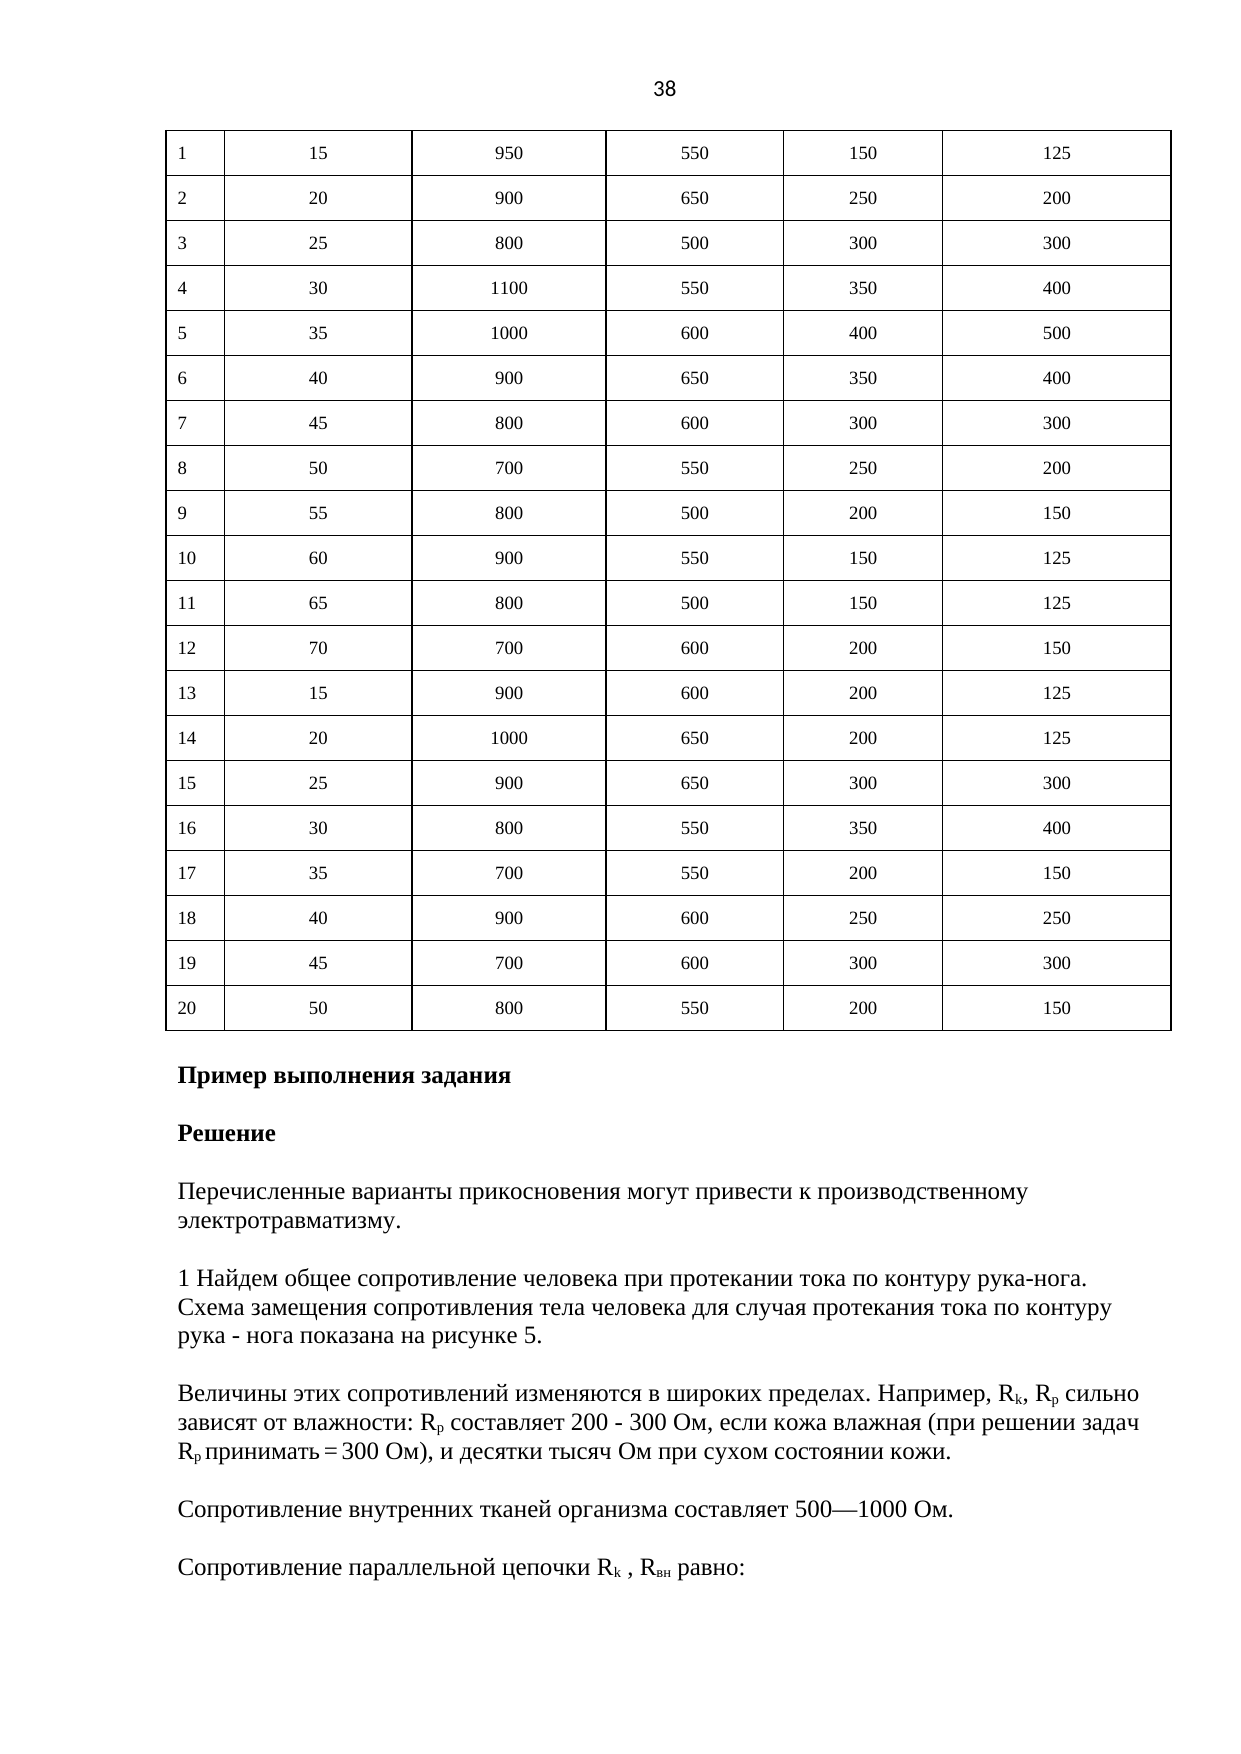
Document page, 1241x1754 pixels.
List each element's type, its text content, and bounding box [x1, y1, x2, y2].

table_cell 800 [413, 221, 605, 265]
table_cell 950 [413, 131, 605, 175]
table_cell 125 [943, 716, 1170, 760]
table_cell 700 [413, 941, 605, 985]
table_cell 1 [167, 131, 224, 175]
table_cell 250 [784, 176, 942, 220]
table_cell 45 [225, 401, 411, 445]
table_cell 150 [784, 536, 942, 580]
table_cell 13 [167, 671, 224, 715]
table_cell 15 [225, 671, 411, 715]
table_cell 400 [943, 356, 1170, 400]
table_cell 125 [943, 536, 1170, 580]
table_cell 1000 [413, 716, 605, 760]
table_cell 300 [943, 761, 1170, 805]
table_cell 150 [784, 581, 942, 625]
table_cell 5 [167, 311, 224, 355]
text Перечисленные варианты прикосновения могут привести к производственному электротравматизму. [177, 1176, 1152, 1234]
table_cell 500 [607, 491, 783, 535]
table_cell 60 [225, 536, 411, 580]
table_cell 800 [413, 806, 605, 850]
table_cell 19 [167, 941, 224, 985]
table_cell 200 [943, 446, 1170, 490]
table_cell 300 [784, 761, 942, 805]
table_cell 150 [943, 626, 1170, 670]
table_cell 200 [784, 626, 942, 670]
table_cell 500 [607, 221, 783, 265]
table_cell 900 [413, 356, 605, 400]
text Решение [177, 1118, 1152, 1147]
table_cell 20 [225, 716, 411, 760]
table_cell 150 [784, 131, 942, 175]
table_cell 20 [225, 176, 411, 220]
table_cell 40 [225, 896, 411, 940]
table_cell 14 [167, 716, 224, 760]
table_cell 150 [943, 851, 1170, 895]
table_cell 300 [943, 221, 1170, 265]
table_cell 30 [225, 266, 411, 310]
table_cell 6 [167, 356, 224, 400]
table_cell 200 [784, 671, 942, 715]
table_cell 300 [943, 941, 1170, 985]
table_cell 25 [225, 761, 411, 805]
table_cell 500 [943, 311, 1170, 355]
table_cell 900 [413, 536, 605, 580]
table_cell 25 [225, 221, 411, 265]
table_cell 150 [943, 986, 1170, 1030]
table_cell 70 [225, 626, 411, 670]
table_cell 35 [225, 851, 411, 895]
table_cell 550 [607, 266, 783, 310]
table_cell 600 [607, 626, 783, 670]
table_cell 40 [225, 356, 411, 400]
table_cell 300 [784, 401, 942, 445]
table_cell 250 [784, 446, 942, 490]
table_cell 500 [607, 581, 783, 625]
table_cell 600 [607, 671, 783, 715]
table_cell 550 [607, 851, 783, 895]
table_cell 7 [167, 401, 224, 445]
table_cell 650 [607, 761, 783, 805]
table_cell 125 [943, 131, 1170, 175]
table_cell 550 [607, 446, 783, 490]
table_cell 300 [943, 401, 1170, 445]
table_cell 150 [943, 491, 1170, 535]
table_cell 400 [943, 266, 1170, 310]
table_cell 300 [784, 941, 942, 985]
table_cell 600 [607, 896, 783, 940]
table_cell 550 [607, 986, 783, 1030]
table_cell 250 [784, 896, 942, 940]
table_cell 300 [784, 221, 942, 265]
table_cell 250 [943, 896, 1170, 940]
table_cell 650 [607, 356, 783, 400]
table_cell 45 [225, 941, 411, 985]
table_cell 1100 [413, 266, 605, 310]
table_cell 550 [607, 806, 783, 850]
table_cell 900 [413, 176, 605, 220]
table_cell 650 [607, 716, 783, 760]
table_cell 350 [784, 356, 942, 400]
table_cell 18 [167, 896, 224, 940]
text 1 Найдем общее сопротивление человека при протекании тока по контуру рука-нога. Схема замещения сопротивления тела человека для случая протекания тока по контуру рука - нога показана на рисунке 5. [177, 1263, 1152, 1349]
table_cell 50 [225, 446, 411, 490]
table_cell 600 [607, 311, 783, 355]
text Пример выполнения задания [177, 1061, 1152, 1089]
table_cell 200 [943, 176, 1170, 220]
table_cell 10 [167, 536, 224, 580]
table_cell 800 [413, 581, 605, 625]
table_cell 35 [225, 311, 411, 355]
table_cell 1000 [413, 311, 605, 355]
table_cell 15 [225, 131, 411, 175]
table_cell 600 [607, 401, 783, 445]
table_cell 900 [413, 671, 605, 715]
table_cell 350 [784, 806, 942, 850]
table_cell 16 [167, 806, 224, 850]
table_cell 30 [225, 806, 411, 850]
table_cell 20 [167, 986, 224, 1030]
table_cell 800 [413, 401, 605, 445]
text Величины этих сопротивлений изменяются в широких пределах. Например, Rk, Rp сильно зависят от влажности: Rp составляет 200 - 300 Ом, если кожа влажная (при решении задач Rp принимать = 300 Ом), и десятки тысяч Ом при сухом состоянии кожи. [177, 1378, 1152, 1465]
table_cell 200 [784, 986, 942, 1030]
table_cell 200 [784, 716, 942, 760]
table_cell 650 [607, 176, 783, 220]
table_cell 400 [943, 806, 1170, 850]
table_cell 65 [225, 581, 411, 625]
table_cell 15 [167, 761, 224, 805]
table_cell 900 [413, 761, 605, 805]
table_cell 3 [167, 221, 224, 265]
table_cell 400 [784, 311, 942, 355]
table_cell 700 [413, 851, 605, 895]
table_cell 800 [413, 986, 605, 1030]
table_cell 125 [943, 581, 1170, 625]
table_cell 900 [413, 896, 605, 940]
table_cell 125 [943, 671, 1170, 715]
table_cell 700 [413, 446, 605, 490]
table_cell 9 [167, 491, 224, 535]
table_cell 200 [784, 851, 942, 895]
text Сопротивление внутренних тканей организма составляет 500—1000 Ом. [177, 1494, 1152, 1523]
table_cell 12 [167, 626, 224, 670]
table_cell 200 [784, 491, 942, 535]
table_cell 700 [413, 626, 605, 670]
table_cell 600 [607, 941, 783, 985]
table_cell 350 [784, 266, 942, 310]
table_cell 800 [413, 491, 605, 535]
table_cell 17 [167, 851, 224, 895]
text Сопротивление параллельной цепочки Rk , Rвн равно: [177, 1552, 1152, 1581]
table_cell 50 [225, 986, 411, 1030]
table_cell 550 [607, 536, 783, 580]
table_cell 8 [167, 446, 224, 490]
table_cell 550 [607, 131, 783, 175]
table_cell 4 [167, 266, 224, 310]
table_cell 55 [225, 491, 411, 535]
table_cell 11 [167, 581, 224, 625]
table_cell 2 [167, 176, 224, 220]
